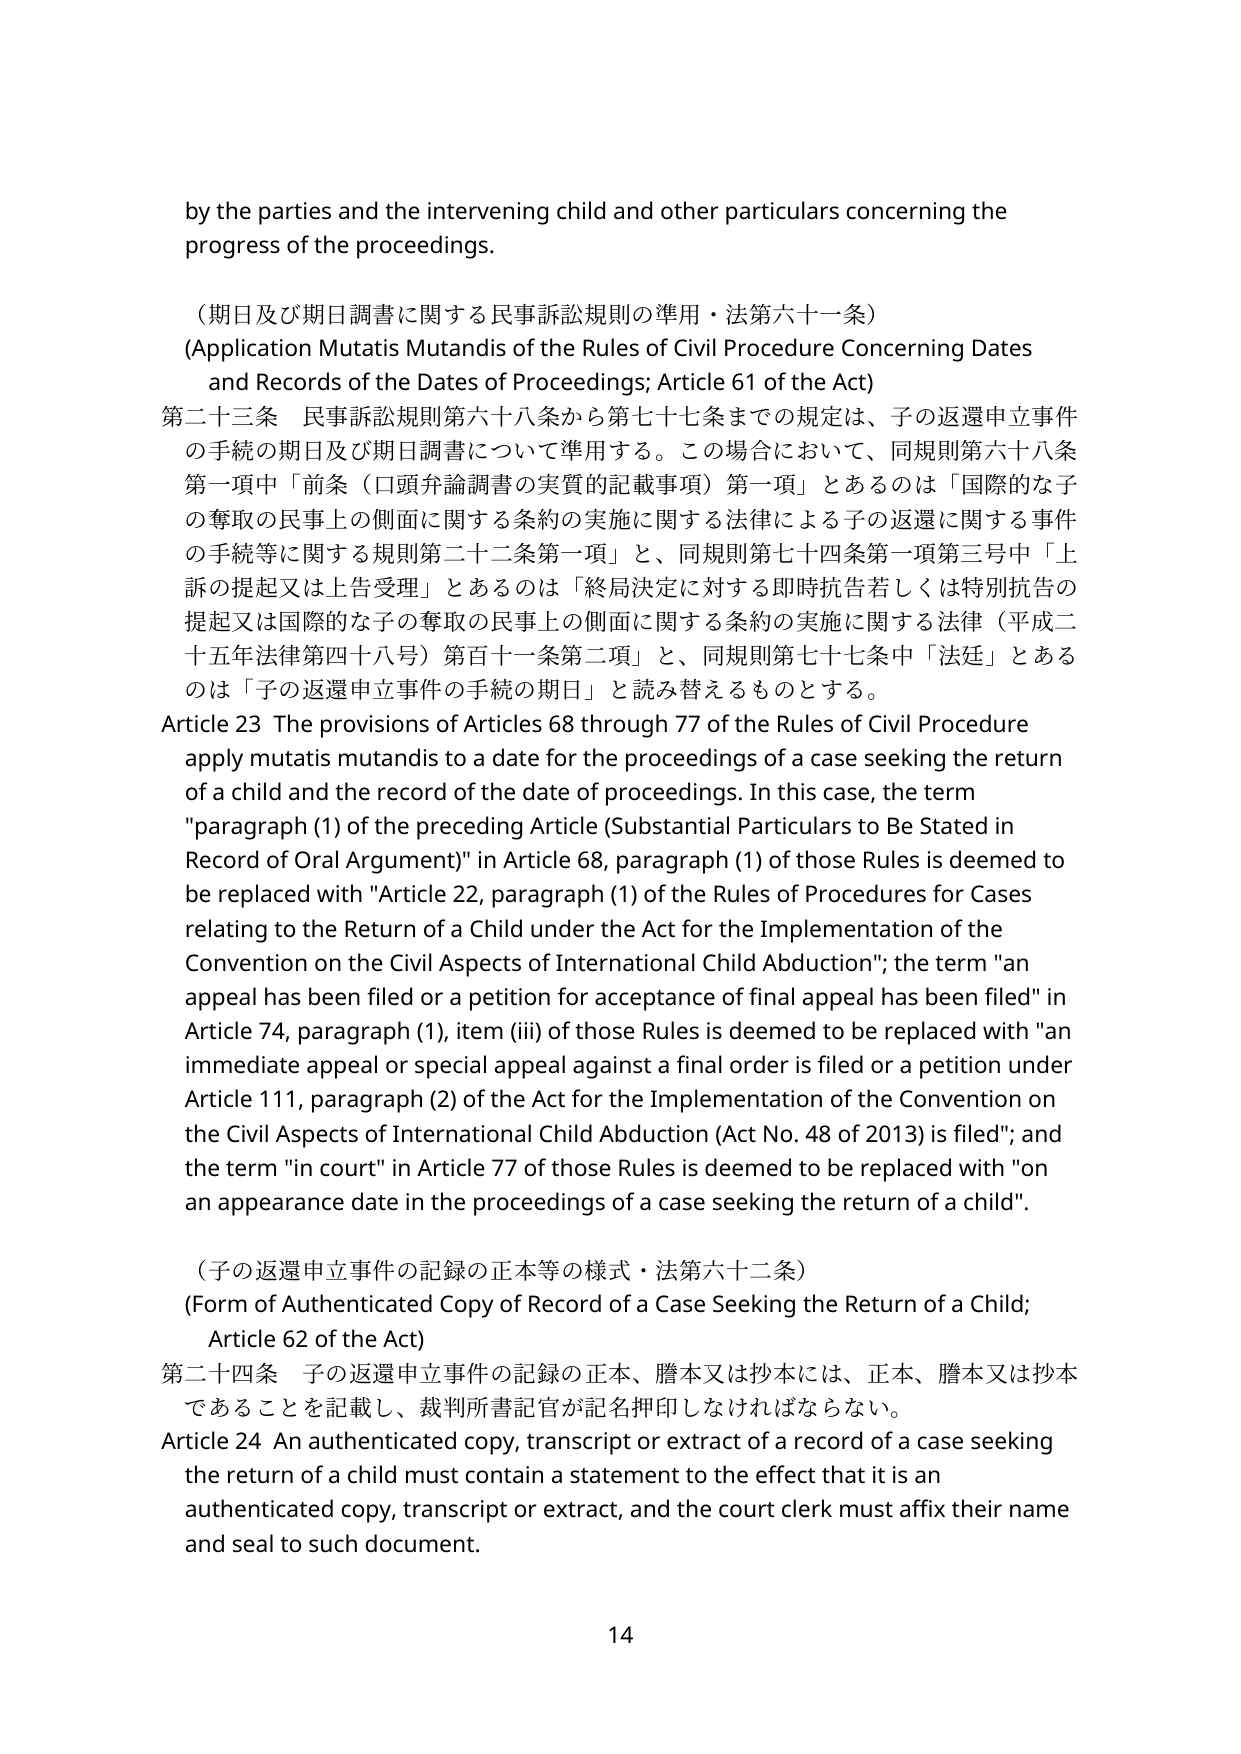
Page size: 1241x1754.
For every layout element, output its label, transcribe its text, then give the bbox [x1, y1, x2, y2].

text (Application Mutatis Mutandis of the Rules of Civil Procedure Concerning Dates and Records of the Dates of Proceedings; Article 61 of the Act) [184, 330, 1079, 399]
text Article 24 An authenticated copy, transcript or extract of a record of a case seeking the return of a child must contain a statement to the effect that it is an authenticated copy, transcript or extract, and the court clerk must affix their name and seal to such document. [161, 1424, 1079, 1560]
text （子の返還申立事件の記録の正本等の様式・法第六十二条） [184, 1253, 1079, 1287]
text Article 23 The provisions of Articles 68 through 77 of the Rules of Civil Procedure apply mutatis mutandis to a date for the proceedings of a case seeking the return of a child and the record of the date of proceedings. In this case, the term "paragraph (1) of the preceding Article (Substantial Particulars to Be Stated in Record of Oral Argument)" in Article 68, paragraph (1) of those Rules is deemed to be replaced with "Article 22, paragraph (1) of the Rules of Procedures for Cases relating to the Return of a Child under the Act for the Implementation of the Convention on the Civil Aspects of International Child Abduction"; the term "an appeal has been filed or a petition for acceptance of final appeal has been filed" in Article 74, paragraph (1), item (iii) of those Rules is deemed to be replaced with "an immediate appeal or special appeal against a final order is filed or a petition under Article 111, paragraph (2) of the Act for the Implementation of the Convention on the Civil Aspects of International Child Abduction (Act No. 48 of 2013) is filed"; and the term "in court" in Article 77 of those Rules is deemed to be replaced with "on an appearance date in the proceedings of a case seeking the return of a child". [161, 706, 1079, 1219]
text 第二十三条 民事訴訟規則第六十八条から第七十七条までの規定は、子の返還申立事件の手続の期日及び期日調書について準用する。この場合において、同規則第六十八条第一項中「前条（口頭弁論調書の実質的記載事項）第一項」とあるのは「国際的な子の奪取の民事上の側面に関する条約の実施に関する法律による子の返還に関する事件の手続等に関する規則第二十二条第一項」と、同規則第七十四条第一項第三号中「上訴の提起又は上告受理」とあるのは「終局決定に対する即時抗告若しくは特別抗告の提起又は国際的な子の奪取の民事上の側面に関する条約の実施に関する法律（平成二十五年法律第四十八号）第百十一条第二項」と、同規則第七十七条中「法廷」とあるのは「子の返還申立事件の手続の期日」と読み替えるものとする。 [161, 399, 1079, 706]
text 第二十四条 子の返還申立事件の記録の正本、謄本又は抄本には、正本、謄本又は抄本であることを記載し、裁判所書記官が記名押印しなければならない。 [161, 1355, 1079, 1424]
text (Form of Authenticated Copy of Record of a Case Seeking the Return of a Child; Article 62 of the Act) [184, 1287, 1079, 1355]
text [161, 194, 1079, 262]
text （期日及び期日調書に関する民事訴訟規則の準用・法第六十一条） [184, 296, 1079, 330]
